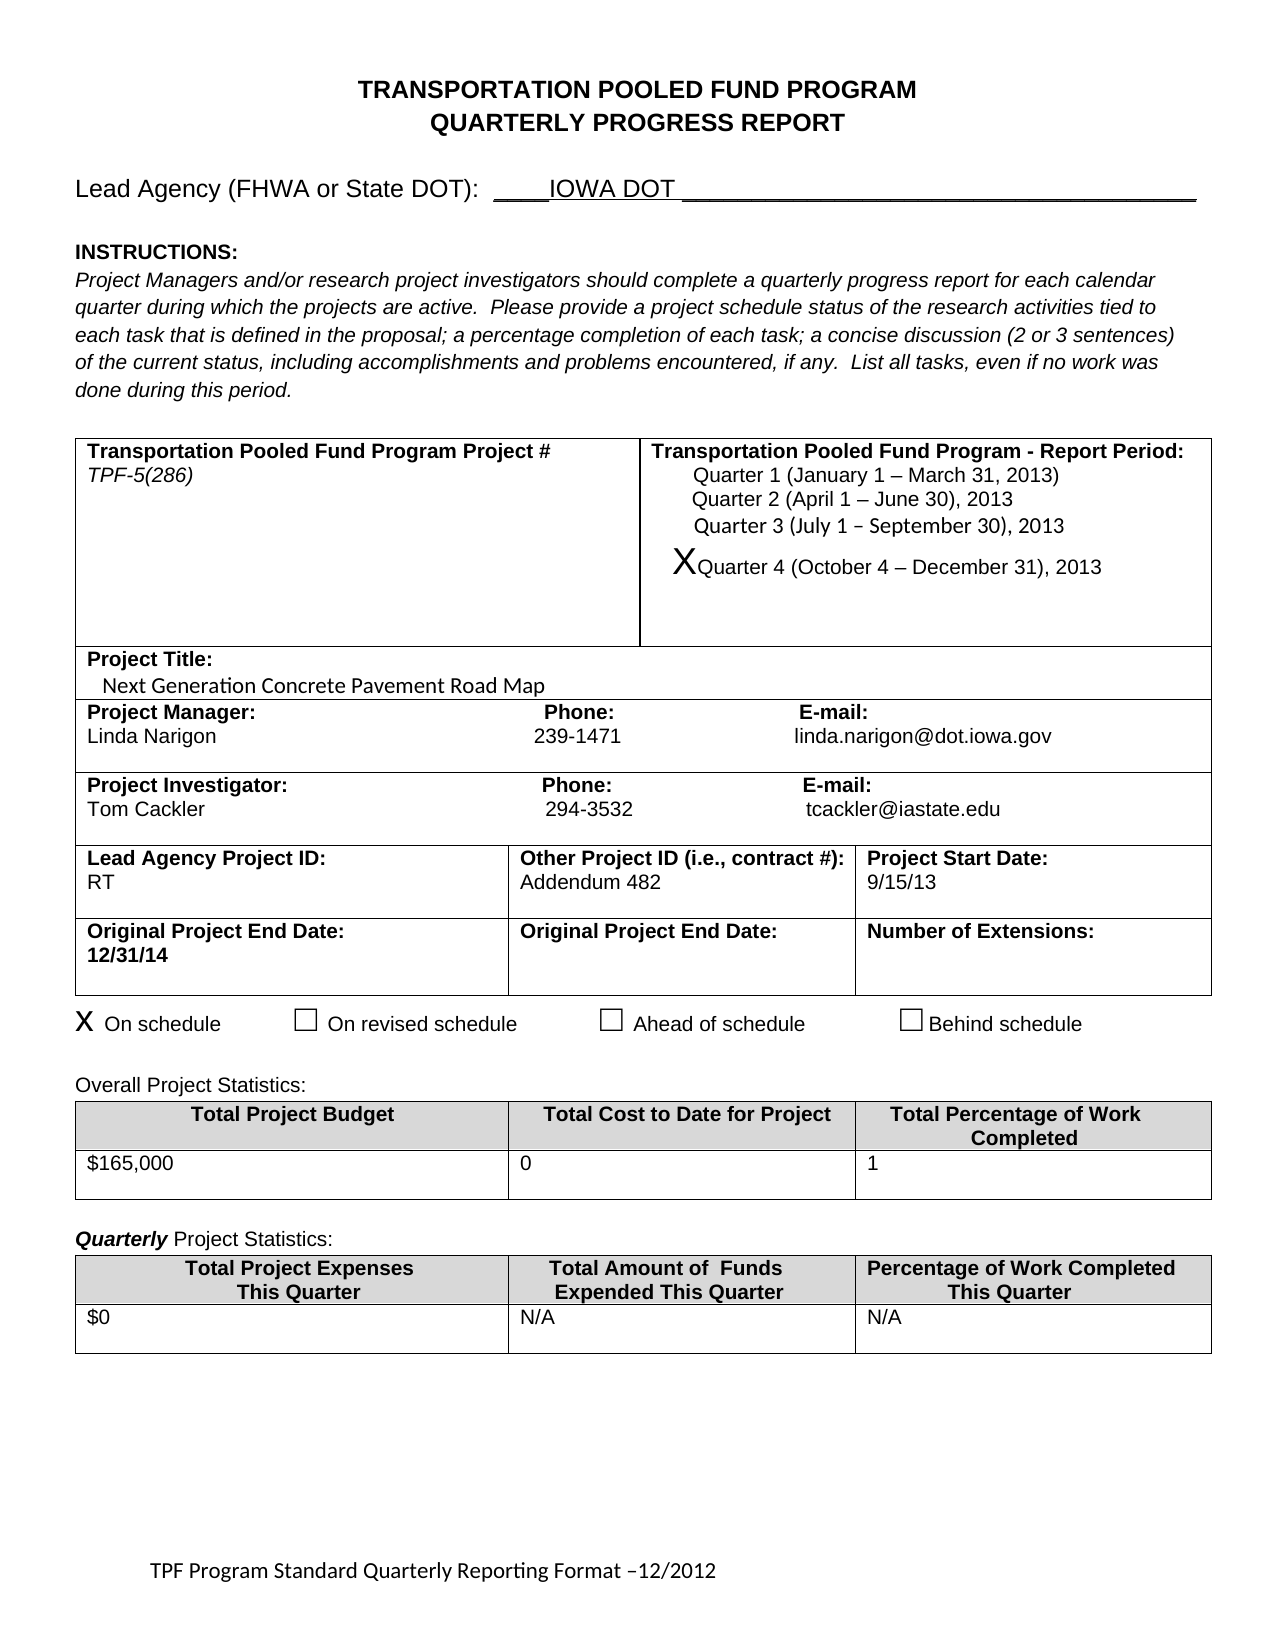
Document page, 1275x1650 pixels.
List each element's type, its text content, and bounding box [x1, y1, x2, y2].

table_header Transportation Pooled Fund Program - Report Period: Quarter 1 (January 1 – March 31, 2013) Quarter 2 (April 1 – June 30), 2013 Quarter 3 (July 1 – September 30), 2013 XQuarter 4 (October 4 – December 31), 2013 [641, 439, 1211, 646]
table_header Total Percentage of Work Completed [856, 1102, 1211, 1149]
table_cell 1 [856, 1151, 1211, 1198]
table_header Total Cost to Date for Project [509, 1102, 855, 1149]
text Quarterly Project Statistics: [75, 1227, 1200, 1251]
text TRANSPORTATION POOLED FUND PROGRAM [150, 75, 1125, 104]
table_cell $165,000 [76, 1151, 508, 1198]
text x On schedule □ On revised schedule □ Ahead of schedule □ Behind schedule [75, 996, 1200, 1039]
table_header Transportation Pooled Fund Program Project # TPF-5(286) [76, 439, 639, 646]
text Project Managers and/or research project investigators should complete a quarterly progress report for each calendar quarter during which the projects are active. Please provide a project schedule status of the research activities tied to each task that is defined in the proposal; a percentage completion of each task; a concise discussion (2 or 3 sentences) of the current status, including accomplishments and problems encountered, if any. List all tasks, even if no work was done during this period. [75, 268, 1200, 402]
table_cell Project Start Date: 9/15/13 [856, 846, 1211, 918]
table_cell Project Manager: Phone: E-mail: Linda Narigon 239-1471 linda.narigon@dot.iowa.gov [76, 700, 1211, 772]
table_cell Original Project End Date: [509, 919, 855, 995]
table_cell Original Project End Date: 12/31/14 [76, 919, 508, 995]
table_header Total Amount of Funds Expended This Quarter [509, 1256, 855, 1303]
table_cell 0 [509, 1151, 855, 1198]
table_cell Other Project ID (i.e., contract #): Addendum 482 [509, 846, 855, 918]
table_cell N/A [856, 1305, 1211, 1352]
table_cell Lead Agency Project ID: RT [76, 846, 508, 918]
table_header Percentage of Work Completed This Quarter [856, 1256, 1211, 1303]
text INSTRUCTIONS: [75, 240, 1200, 264]
text Overall Project Statistics: [75, 1073, 1200, 1097]
table_header Total Project Budget [76, 1102, 508, 1149]
table_cell Project Title: Next Generation Concrete Pavement Road Map [76, 647, 1211, 699]
table_cell N/A [509, 1305, 855, 1352]
table_cell $0 [76, 1305, 508, 1352]
table_cell Number of Extensions: [856, 919, 1211, 995]
table_header Total Project Expenses This Quarter [76, 1256, 508, 1303]
table_cell Project Investigator: Phone: E-mail: Tom Cackler 294-3532 tcackler@iastate.edu [76, 773, 1211, 845]
text Lead Agency (FHWA or State DOT): ____IOWA DOT _____________________________________ [75, 174, 1200, 203]
text QUARTERLY PROGRESS REPORT [150, 108, 1125, 137]
